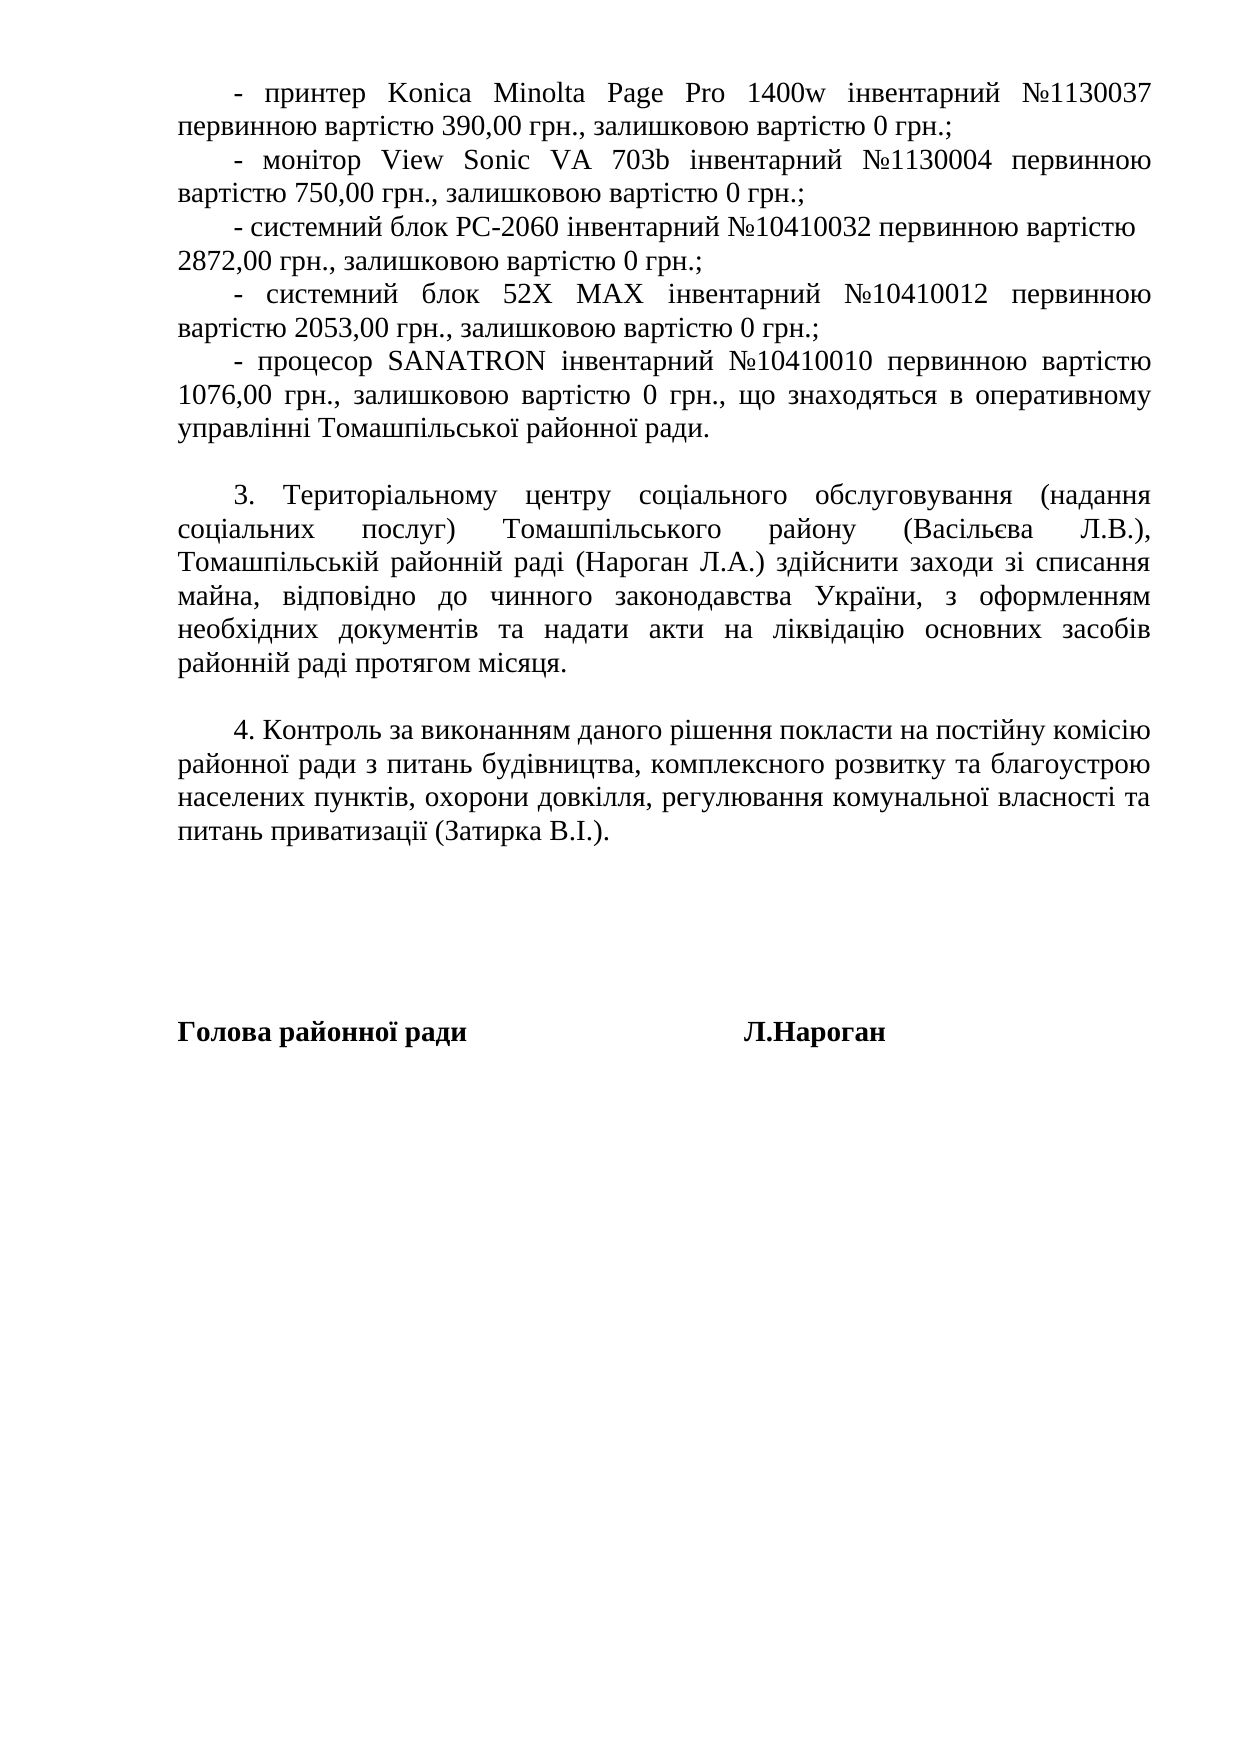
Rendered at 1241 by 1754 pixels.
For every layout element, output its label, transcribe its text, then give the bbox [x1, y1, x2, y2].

text 3. Територіальному центру соціального обслуговування (надання соціальних послуг) Томашпільського району (Васільєва Л.В.), Томашпільській районній раді (Нароган Л.А.) здійснити заходи зі списання майна, відповідно до чинного законодавства України, з оформленням необхідних документів та надати акти на ліквідацію основних засобів районній раді протягом місяця. [177, 477, 1152, 679]
text - системний блок 52Х МАХ інвентарний №10410012 первинною вартістю 2053,00 грн., залишковою вартістю 0 грн.; [177, 276, 1152, 343]
text - монітор View Sonic VA 703b інвентарний №1130004 первинною вартістю 750,00 грн., залишковою вартістю 0 грн.; [177, 142, 1152, 209]
text 4. Контроль за виконанням даного рішення покласти на постійну комісію районної ради з питань будівництва, комплексного розвитку та благоустрою населених пунктів, охорони довкілля, регулювання комунальної власності та питань приватизації (Затирка В.І.). [177, 712, 1152, 846]
text - системний блок РС-2060 інвентарний №10410032 первинною вартістю 2872,00 грн., залишковою вартістю 0 грн.; [177, 209, 1152, 276]
text - процесор SANATRON інвентарний №10410010 первинною вартістю 1076,00 грн., залишковою вартістю 0 грн., що знаходяться в оперативному управлінні Томашпільської районної ради. [177, 343, 1152, 444]
text - принтер Konica Minolta Page Pro 1400w інвентарний №1130037 первинною вартістю 390,00 грн., залишковою вартістю 0 грн.; [177, 75, 1152, 142]
text Голова районної ради Л.Нароган [177, 1014, 1152, 1048]
